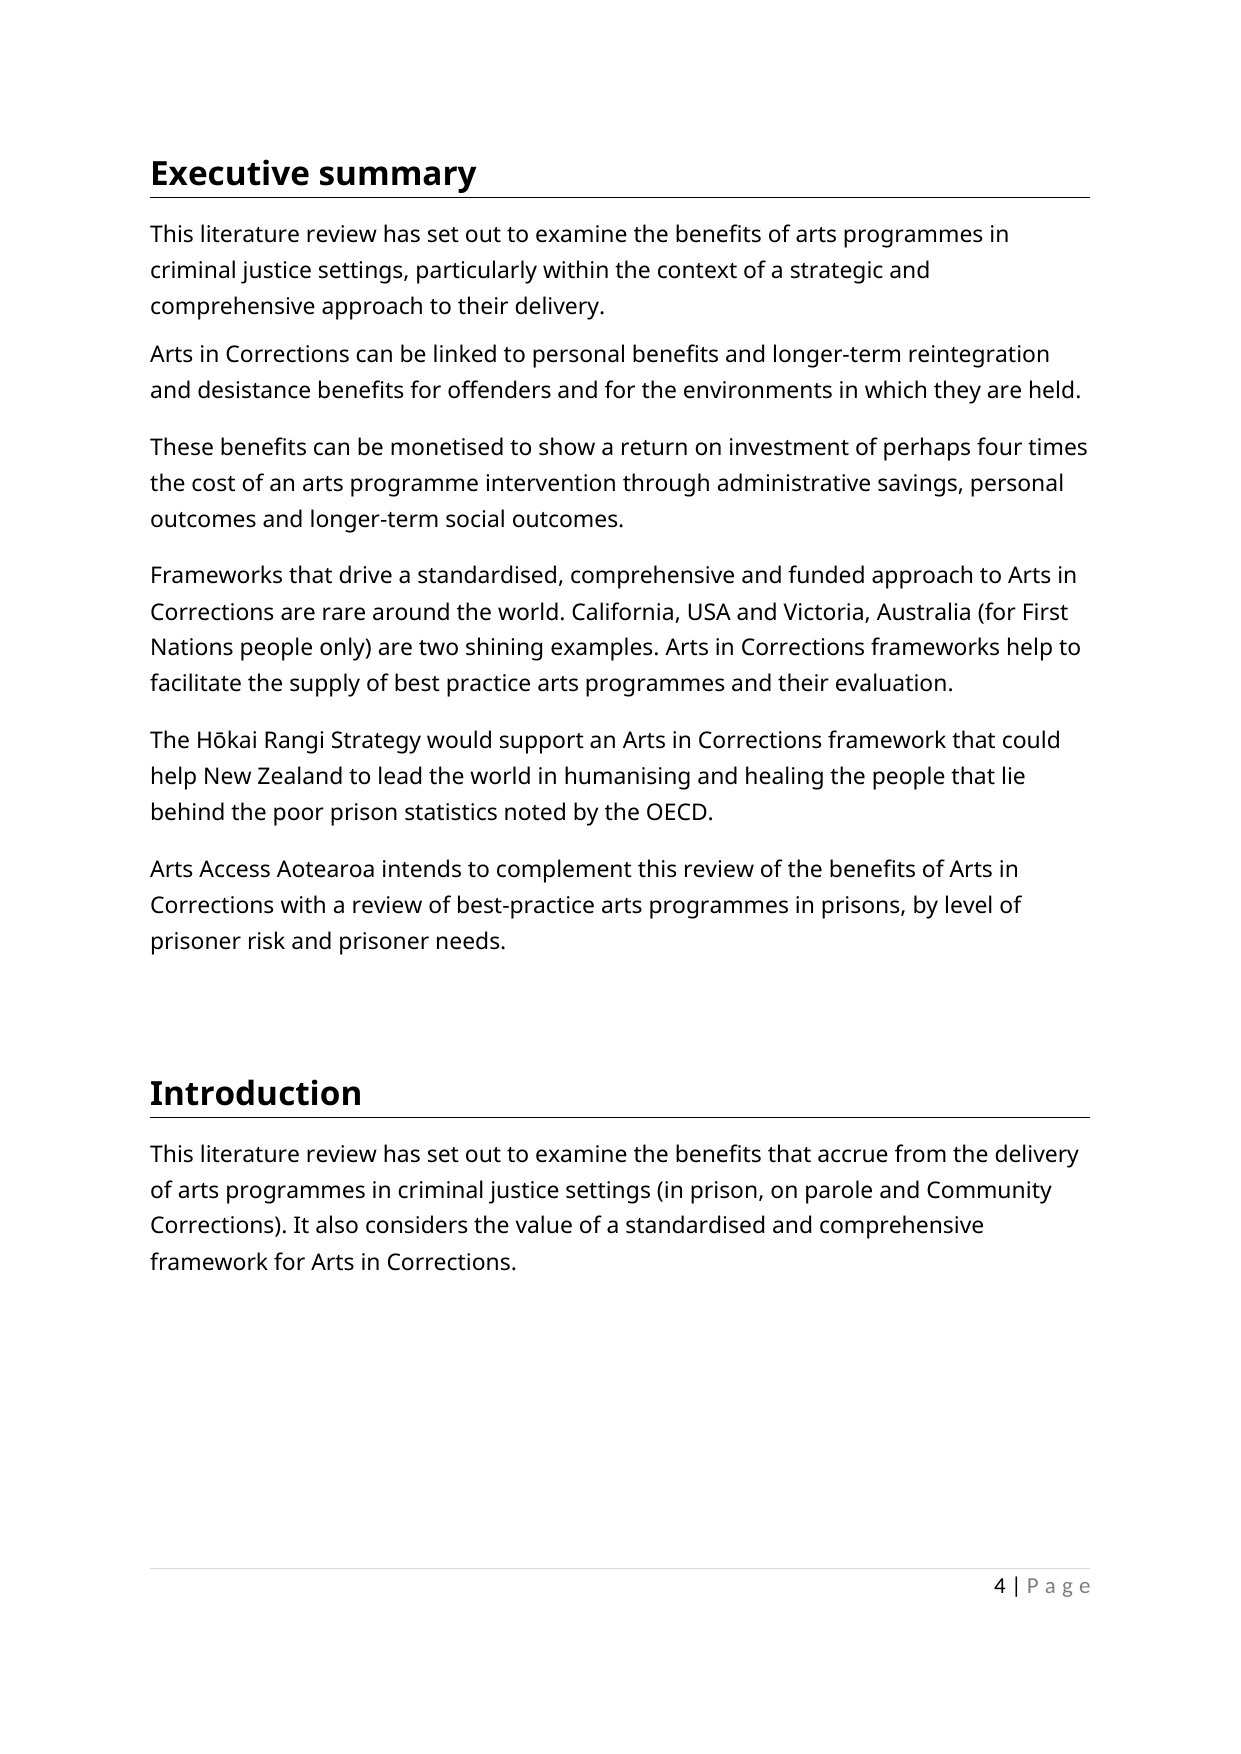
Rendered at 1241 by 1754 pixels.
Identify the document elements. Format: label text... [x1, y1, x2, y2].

text Frameworks that drive a standardised, comprehensive and funded approach to Arts in Corrections are rare around the world. California, USA and Victoria, Australia (for First Nations people only) are two shining examples. Arts in Corrections frameworks help to facilitate the supply of best practice arts programmes and their evaluation. [150, 559, 1090, 698]
subtitle Executive summary [150, 150, 1090, 197]
text Arts in Corrections can be linked to personal benefits and longer-term reintegration and desistance benefits for offenders and for the environments in which they are held. [150, 338, 1090, 405]
text This literature review has set out to examine the benefits that accrue from the delivery of arts programmes in criminal justice settings (in prison, on parole and Community Corrections). It also considers the value of a standardised and comprehensive framework for Arts in Corrections. [150, 1138, 1090, 1277]
text These benefits can be monetised to show a return on investment of perhaps four times the cost of an arts programme intervention through administrative savings, personal outcomes and longer-term social outcomes. [150, 431, 1090, 534]
text The Hōkai Rangi Strategy would support an Arts in Corrections framework that could help New Zealand to lead the world in humanising and healing the people that lie behind the poor prison statistics noted by the OECD. [150, 724, 1090, 827]
subtitle Introduction [150, 1070, 1090, 1117]
text Arts Access Aotearoa intends to complement this review of the benefits of Arts in Corrections with a review of best-practice arts programmes in prisons, by level of prisoner risk and prisoner needs. [150, 853, 1090, 988]
text This literature review has set out to examine the benefits of arts programmes in criminal justice settings, particularly within the context of a strategic and comprehensive approach to their delivery. [150, 218, 1090, 321]
